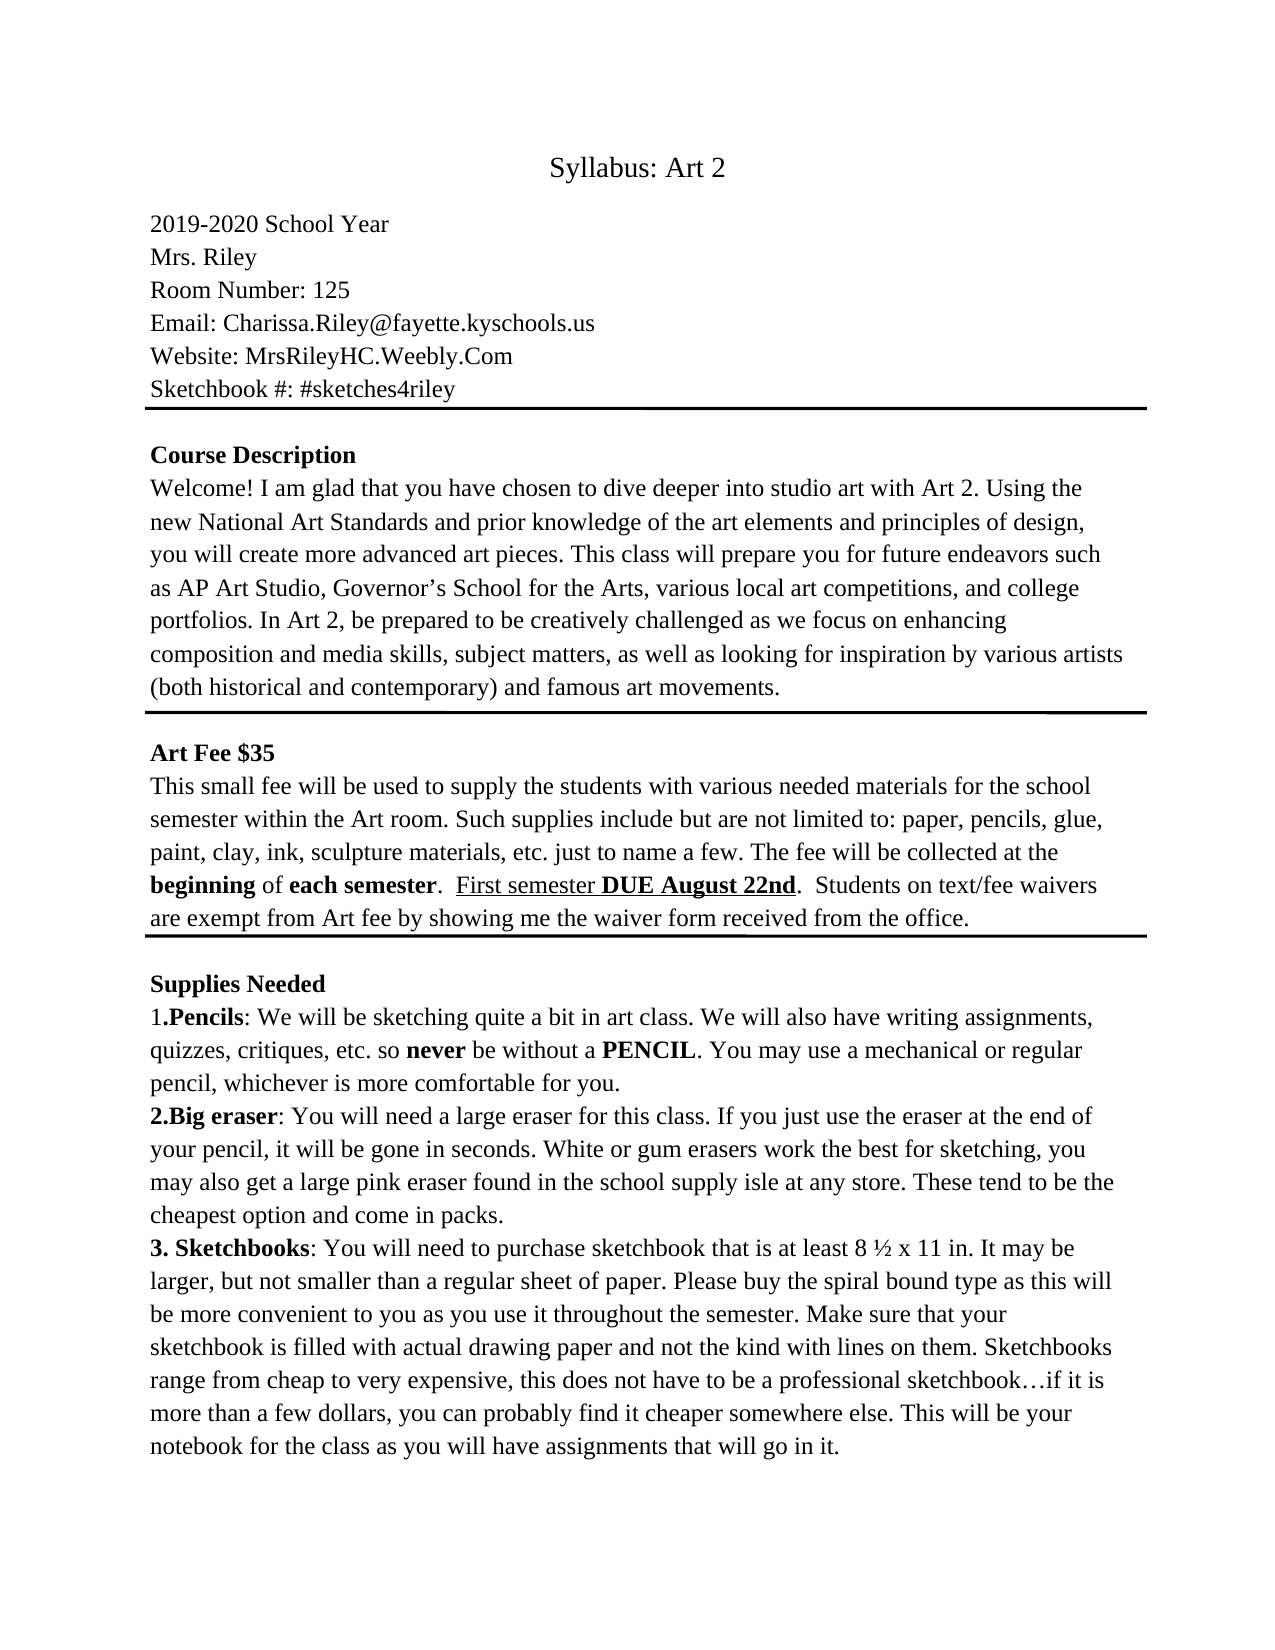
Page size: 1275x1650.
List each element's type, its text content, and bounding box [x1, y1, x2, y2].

text Sketchbook #: #sketches4riley [150, 374, 1125, 403]
text Mrs. Riley [150, 242, 1125, 271]
text 3. Sketchbooks: You will need to purchase sketchbook that is at least 8 ½ x 11 in. It may be larger, but not smaller than a regular sheet of paper. Please buy the spiral bound type as this will be more convenient to you as you use it throughout the semester. Make sure that your sketchbook is filled with actual drawing paper and not the kind with lines on them. Sketchbooks range from cheap to very expensive, this does not have to be a professional sketchbook…if it is more than a few dollars, you can probably find it cheaper somewhere else. This will be your notebook for the class as you will have assignments that will go in it. [150, 1233, 1125, 1460]
text This small fee will be used to supply the students with various needed materials for the school semester within the Art room. Such supplies include but are not limited to: paper, pencils, glue, paint, clay, ink, sculpture materials, etc. just to name a few. The fee will be collected at the beginning of each semester. First semester DUE August 22nd. Students on text/fee waivers are exempt from Art fee by showing me the waiver form received from the office. [150, 771, 1125, 932]
text 1.Pencils: We will be sketching quite a bit in art class. We will also have writing assignments, quizzes, critiques, etc. so never be without a PENCIL. You may use a mechanical or regular pencil, whichever is more comfortable for you. [150, 1002, 1125, 1097]
text Email: Charissa.Riley@fayette.kyschools.us [150, 308, 1125, 337]
text Website: MrsRileyHC.Weebly.Com [150, 341, 1125, 370]
text 2019-2020 School Year [150, 209, 1125, 238]
text Room Number: 125 [150, 275, 1125, 304]
text Course Description [150, 441, 1125, 469]
text Supplies Needed [150, 969, 1125, 998]
text Art Fee $35 [150, 738, 1125, 766]
text Welcome! I am glad that you have chosen to dive deeper into studio art with Art 2. Using the new National Art Standards and prior knowledge of the art elements and principles of design, you will create more advanced art pieces. This class will prepare you for future endeavors such as AP Art Studio, Governor’s School for the Arts, various local art competitions, and college portfolios. In Art 2, be prepared to be creatively challenged as we focus on enhancing composition and media skills, subject matters, as well as looking for inspiration by various artists (both historical and contemporary) and famous art movements. [150, 473, 1125, 700]
text 2.Big eraser: You will need a large eraser for this class. If you just use the eraser at the end of your pencil, it will be gone in seconds. White or gum erasers work the best for sketching, you may also get a large pink eraser found in the school supply isle at any store. These tend to be the cheapest option and come in packs. [150, 1101, 1125, 1229]
text Syllabus: Art 2 [150, 150, 1125, 183]
